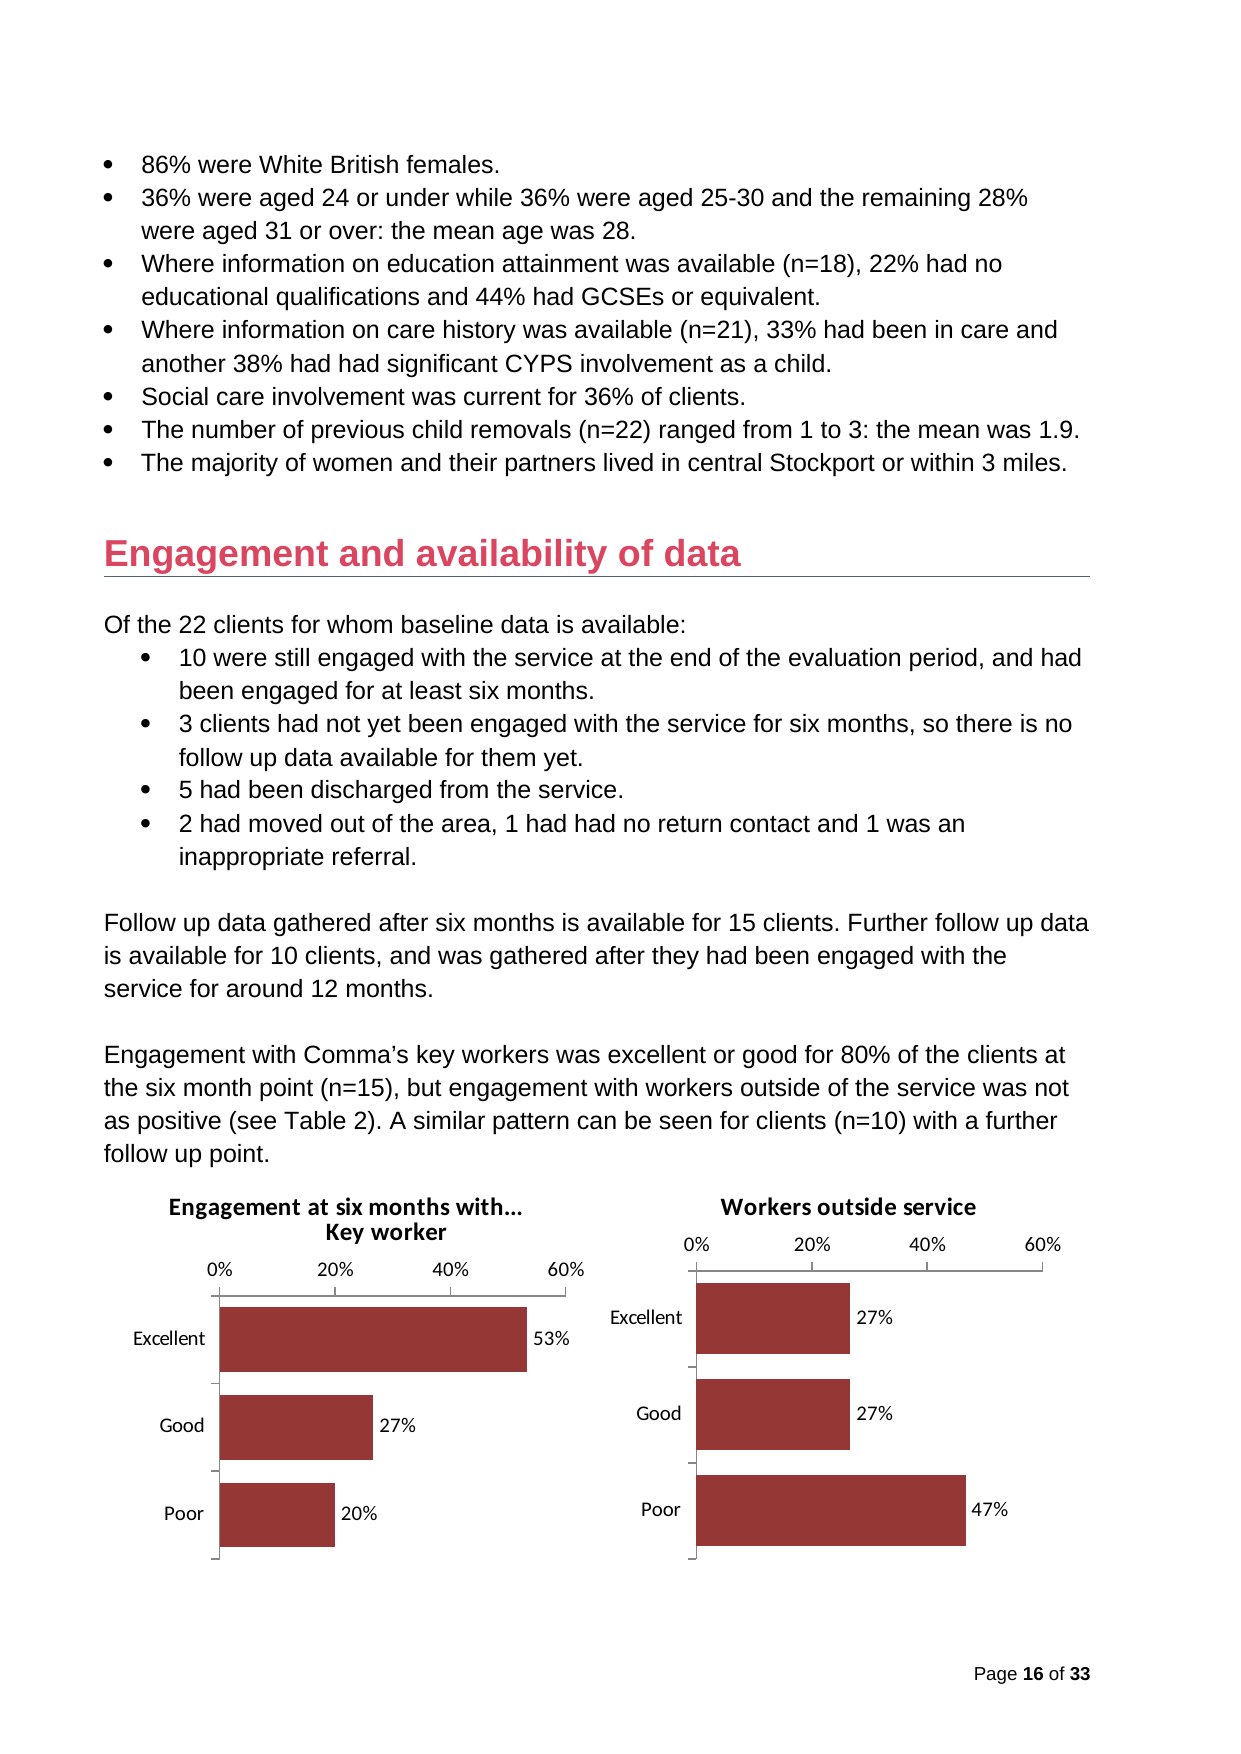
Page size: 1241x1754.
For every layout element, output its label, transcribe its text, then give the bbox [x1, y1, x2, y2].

list The majority of women and their partners lived in central Stockport or within 3 miles. [103, 448, 1090, 477]
list 2 had moved out of the area, 1 had had no return contact and 1 was an inappropriate referral. [141, 809, 1090, 871]
list The number of previous child removals (n=22) ranged from 1 to 3: the mean was 1.9. [103, 415, 1090, 443]
text Follow up data gathered after six months is available for 15 clients. Further follow up data is available for 10 clients, and was gathered after they had been engaged with the service for around 12 months. [103, 908, 1090, 1003]
text Of the 22 clients for whom baseline data is available: [103, 610, 1090, 639]
list Where information on care history was available (n=21), 33% had been in care and another 38% had had significant CYPS involvement as a child. [103, 315, 1090, 377]
list 5 had been discharged from the service. [141, 776, 1090, 804]
text Engagement with Comma’s key workers was excellent or good for 80% of the clients at the six month point (n=15), but engagement with workers outside of the service was not as positive (see Table 2). A similar pattern can be seen for clients (n=10) with a further follow up point. [103, 1040, 1090, 1168]
list 3 clients had not yet been engaged with the service for six months, so there is no follow up data available for them yet. [141, 709, 1090, 771]
list 10 were still engaged with the service at the end of the evaluation period, and had been engaged for at least six months. [141, 643, 1090, 705]
list 86% were White British females. [103, 150, 1090, 179]
list Social care involvement was current for 36% of clients. [103, 382, 1090, 410]
list Where information on education attainment was available (n=18), 22% had no educational qualifications and 44% had GCSEs or equivalent. [103, 249, 1090, 311]
subtitle Engagement and availability of data [103, 531, 1090, 577]
list 36% were aged 24 or under while 36% were aged 25-30 and the remaining 28% were aged 31 or over: the mean age was 28. [103, 183, 1090, 245]
